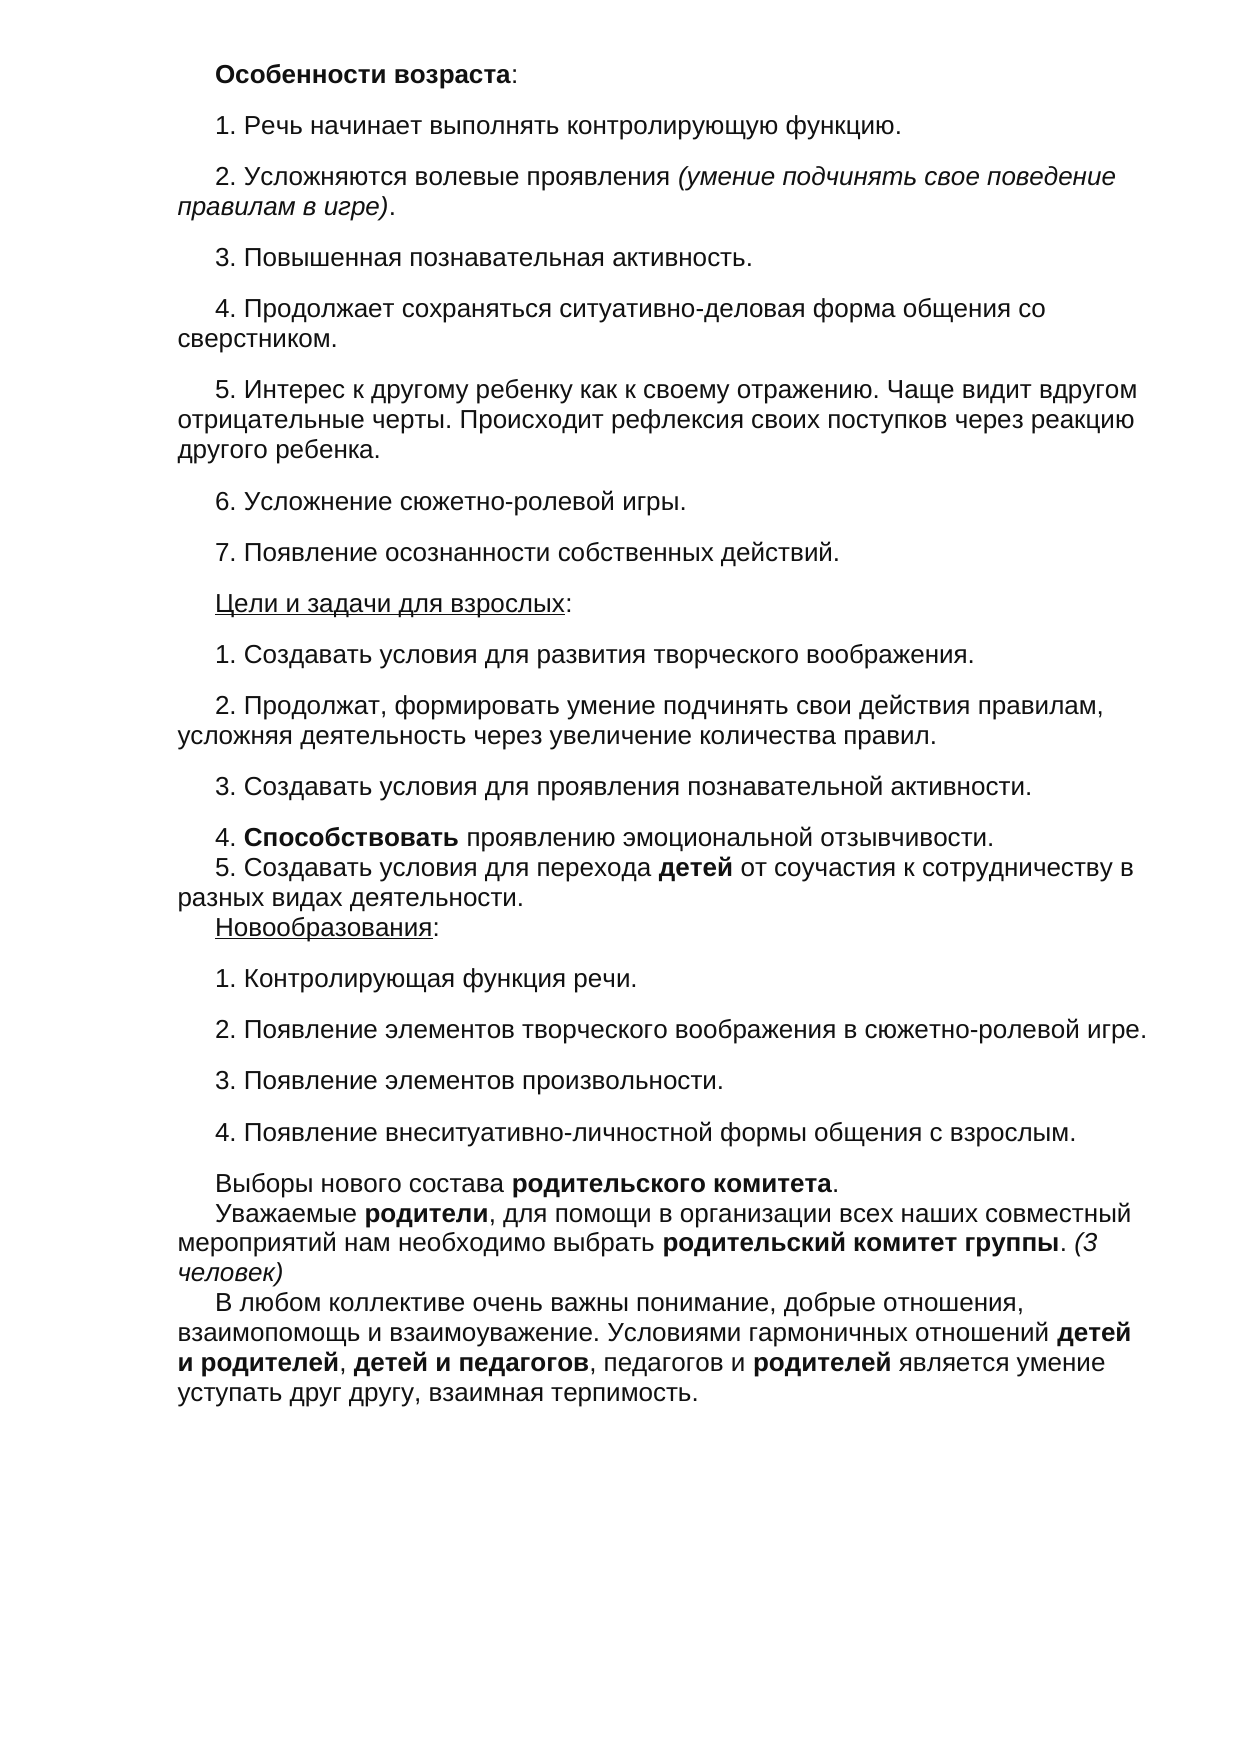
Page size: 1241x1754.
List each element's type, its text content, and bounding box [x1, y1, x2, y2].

text 3. Создавать условия для проявления познавательной активности. [177, 771, 1152, 801]
text Уважаемые родители, для помощи в организации всех наших совместный мероприятий нам необходимо выбрать родительский комитет группы. (3 человек) [177, 1198, 1152, 1287]
text 3. Появление элементов произвольности. [177, 1065, 1152, 1095]
text 5. Создавать условия для перехода детей от соучастия к сотрудничеству в разных видах деятельности. [177, 852, 1152, 912]
text 1. Контролирующая функция речи. [177, 963, 1152, 993]
text 2. Продолжат, формировать умение подчинять свои действия правилам, усложняя деятельность через увеличение количества правил. [177, 690, 1152, 750]
text 6. Усложнение сюжетно-ролевой игры. [177, 486, 1152, 515]
text Цели и задачи для взрослых: [177, 588, 1152, 618]
text Новообразования: [177, 912, 1152, 942]
text Выборы нового состава родительского комитета. [177, 1168, 1152, 1198]
text 7. Появление осознанности собственных действий. [177, 537, 1152, 567]
text 1. Создавать условия для развития творческого воображения. [177, 639, 1152, 669]
text 1. Речь начинает выполнять контролирующую функцию. [177, 110, 1152, 140]
text 3. Повышенная познавательная активность. [177, 242, 1152, 272]
text В любом коллективе очень важны понимание, добрые отношения, взаимопомощь и взаимоуважение. Условиями гармоничных отношений детей и родителей, детей и педагогов, педагогов и родителей является умение уступать друг другу, взаимная терпимость. [177, 1287, 1152, 1407]
text 4. Способствовать проявлению эмоциональной отзывчивости. [177, 822, 1152, 852]
text 2. Появление элементов творческого воображения в сюжетно-ролевой игре. [177, 1014, 1152, 1044]
text 5. Интерес к другому ребенку как к своему отражению. Чаще видит вдругом отрицательные черты. Происходит рефлексия своих поступков через реакцию другого ребенка. [177, 374, 1152, 464]
text 4. Появление внеситуативно-личностной формы общения с взрослым. [177, 1117, 1152, 1146]
text 4. Продолжает сохраняться ситуативно-деловая форма общения со сверстником. [177, 293, 1152, 353]
text Особенности возраста: [177, 59, 1152, 89]
text 2. Усложняются волевые проявления (умение подчинять свое поведение правилам в игре). [177, 161, 1152, 221]
